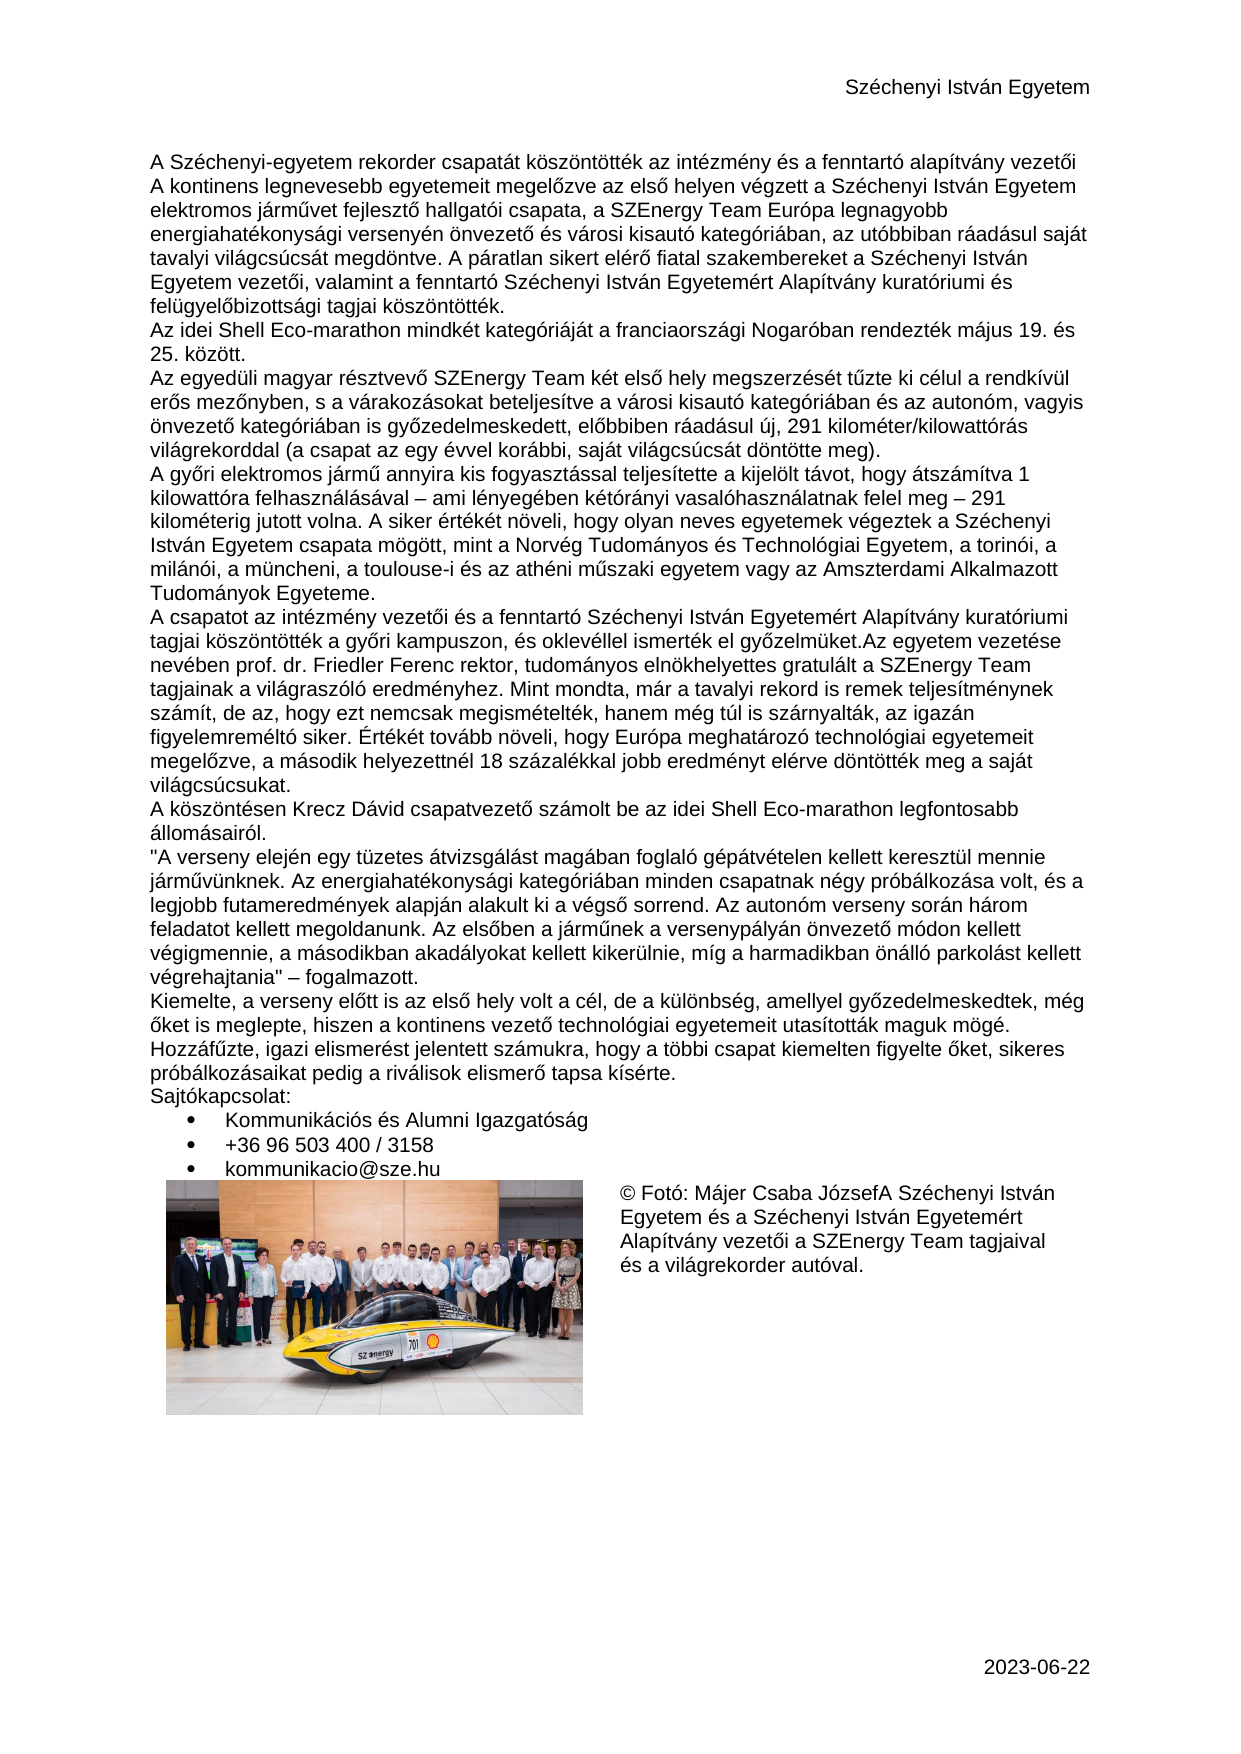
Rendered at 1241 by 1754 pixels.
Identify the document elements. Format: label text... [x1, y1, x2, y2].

table_header © Fotó: Májer Csaba József [620, 1181, 1090, 1436]
list kommunikacio@sze.hu [187, 1156, 1090, 1181]
list +36 96 503 400 / 3158 [187, 1132, 1090, 1156]
text Az idei Shell Eco-marathon mindkét kategóriáját a franciaországi Nogaróban rendezték május 19. és 25. között. [150, 318, 1090, 366]
text Az egyedüli magyar résztvevő SZEnergy Team két első hely megszerzését tűzte ki célul a rendkívül erős mezőnyben, s a várakozásokat beteljesítve a városi kisautó kategóriában és az autonóm, vagyis önvezető kategóriában is győzedelmeskedett, előbbiben ráadásul új, 291 kilométer/kilowattórás világrekorddal (a csapat az egy évvel korábbi, saját világcsúcsát döntötte meg). [150, 366, 1090, 461]
table_header [150, 1181, 620, 1436]
text Sajtókapcsolat: [150, 1084, 1090, 1108]
text A kontinens legnevesebb egyetemeit megelőzve az első helyen végzett a Széchenyi István Egyetem elektromos járművet fejlesztő hallgatói csapata, a SZEnergy Team Európa legnagyobb energiahatékonysági versenyén önvezető és városi kisautó kategóriában, az utóbbiban ráadásul saját tavalyi világcsúcsát megdöntve. A páratlan sikert elérő fiatal szakembereket a Széchenyi István Egyetem vezetői, valamint a fenntartó Széchenyi István Egyetemért Alapítvány kuratóriumi és felügyelőbizottsági tagjai köszöntötték. [150, 174, 1090, 318]
text "A verseny elején egy tüzetes átvizsgálást magában foglaló gépátvételen kellett keresztül mennie járművünknek. Az energiahatékonysági kategóriában minden csapatnak négy próbálkozása volt, és a legjobb futameredmények alapján alakult ki a végső sorrend. Az autonóm verseny során három feladatot kellett megoldanunk. Az elsőben a járműnek a versenypályán önvezető módon kellett végigmennie, a másodikban akadályokat kellett kikerülnie, míg a harmadikban önálló parkolást kellett végrehajtania" – fogalmazott. [150, 845, 1090, 988]
picture [166, 1180, 583, 1415]
text Kiemelte, a verseny előtt is az első hely volt a cél, de a különbség, amellyel győzedelmeskedtek, még őket is meglepte, hiszen a kontinens vezető technológiai egyetemeit utasították maguk mögé. Hozzáfűzte, igazi elismerést jelentett számukra, hogy a többi csapat kiemelten figyelte őket, sikeres próbálkozásaikat pedig a riválisok elismerő tapsa kísérte. [150, 988, 1090, 1084]
text A győri elektromos jármű annyira kis fogyasztással teljesítette a kijelölt távot, hogy átszámítva 1 kilowattóra felhasználásával – ami lényegében kétórányi vasalóhasználatnak felel meg – 291 kilométerig jutott volna. A siker értékét növeli, hogy olyan neves egyetemek végeztek a Széchenyi István Egyetem csapata mögött, mint a Norvég Tudományos és Technológiai Egyetem, a torinói, a milánói, a müncheni, a toulouse-i és az athéni műszaki egyetem vagy az Amszterdami Alkalmazott Tudományok Egyeteme. [150, 461, 1090, 605]
text A Széchenyi-egyetem rekorder csapatát köszöntötték az intézmény és a fenntartó alapítvány vezetői [150, 150, 1090, 174]
list Kommunikációs és Alumni Igazgatóság [187, 1108, 1090, 1132]
text A köszöntésen Krecz Dávid csapatvezető számolt be az idei Shell Eco-marathon legfontosabb állomásairól. [150, 797, 1090, 845]
text A csapatot az intézmény vezetői és a fenntartó Széchenyi István Egyetemért Alapítvány kuratóriumi tagjai köszöntötték a győri kampuszon, és oklevéllel ismerték el győzelmüket.Az egyetem vezetése nevében prof. dr. Friedler Ferenc rektor, tudományos elnökhelyettes gratulált a SZEnergy Team tagjainak a világraszóló eredményhez. Mint mondta, már a tavalyi rekord is remek teljesítménynek számít, de az, hogy ezt nemcsak megismételték, hanem még túl is szárnyalták, az igazán figyelemreméltó siker. Értékét tovább növeli, hogy Európa meghatározó technológiai egyetemeit megelőzve, a második helyezettnél 18 százalékkal jobb eredményt elérve döntötték meg a saját világcsúcsukat. [150, 605, 1090, 797]
